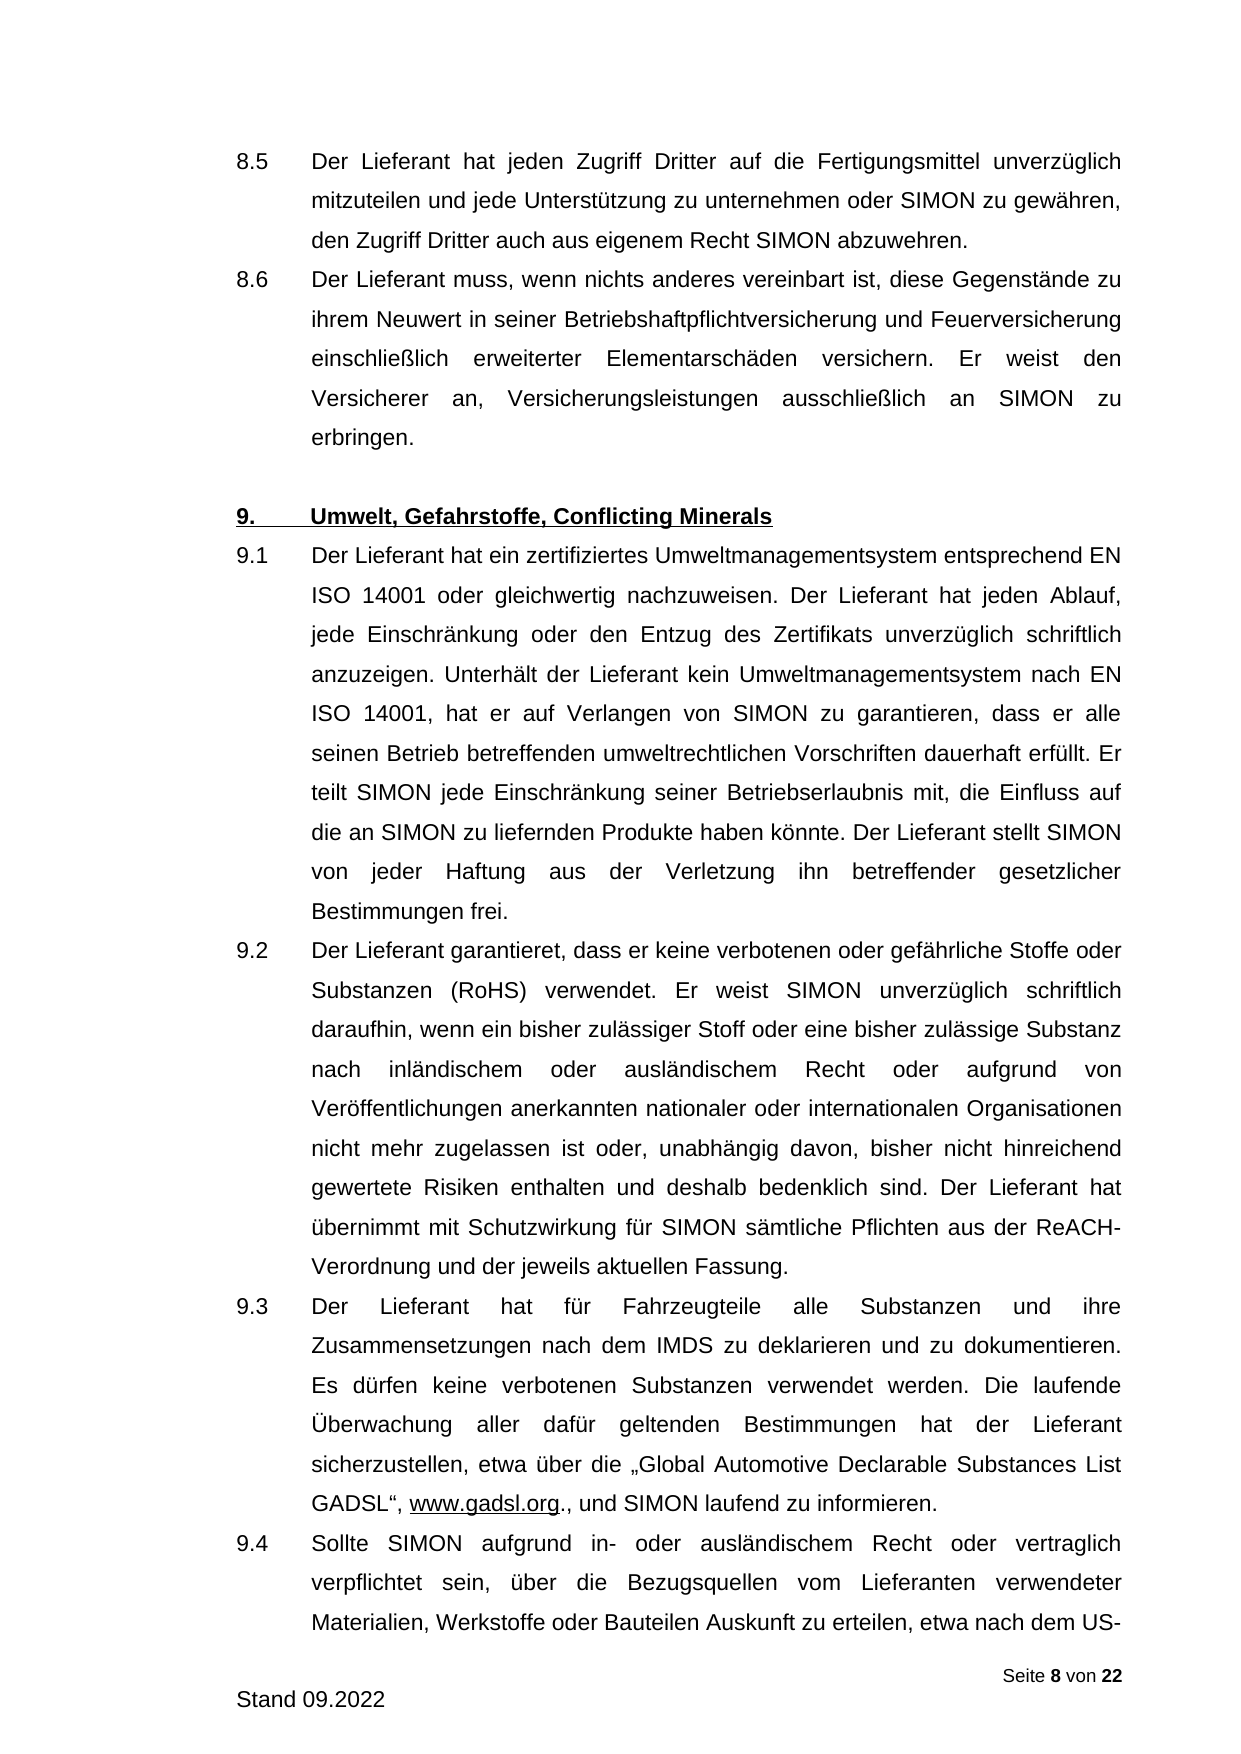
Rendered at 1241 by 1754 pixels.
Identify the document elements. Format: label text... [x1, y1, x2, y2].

text 8.6 Der Lieferant muss, wenn nichts anderes vereinbart ist, diese Gegenstände zu ihrem Neuwert in seiner Betriebshaftpflichtversicherung und Feuerversicherung einschließlich erweiterter Elementarschäden versichern. Er weist den Versicherer an, Versicherungsleistungen ausschließlich an SIMON zu erbringen. [236, 266, 1122, 450]
text 9.2 Der Lieferant garantieret, dass er keine verbotenen oder gefährliche Stoffe oder Substanzen (RoHS) verwendet. Er weist SIMON unverzüglich schriftlich daraufhin, wenn ein bisher zulässiger Stoff oder eine bisher zulässige Substanz nach inländischem oder ausländischem Recht oder aufgrund von Veröffentlichungen anerkannten nationaler oder internationalen Organisationen nicht mehr zugelassen ist oder, unabhängig davon, bisher nicht hinreichend gewertete Risiken enthalten und deshalb bedenklich sind. Der Lieferant hat übernimmt mit Schutzwirkung für SIMON sämtliche Pflichten aus der ReACH-Verordnung und der jeweils aktuellen Fassung. [236, 937, 1122, 1279]
text 9. Umwelt, Gefahrstoffe, Conflicting Minerals [236, 503, 1122, 529]
text 9.1 Der Lieferant hat ein zertifiziertes Umweltmanagementsystem entsprechend EN ISO 14001 oder gleichwertig nachzuweisen. Der Lieferant hat jeden Ablauf, jede Einschränkung oder den Entzug des Zertifikats unverzüglich schriftlich anzuzeigen. Unterhält der Lieferant kein Umweltmanagementsystem nach EN ISO 14001, hat er auf Verlangen von SIMON zu garantieren, dass er alle seinen Betrieb betreffenden umweltrechtlichen Vorschriften dauerhaft erfüllt. Er teilt SIMON jede Einschränkung seiner Betriebserlaubnis mit, die Einfluss auf die an SIMON zu liefernden Produkte haben könnte. Der Lieferant stellt SIMON von jeder Haftung aus der Verletzung ihn betreffender gesetzlicher Bestimmungen frei. [236, 542, 1122, 924]
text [236, 1529, 1122, 1635]
text 8.5 Der Lieferant hat jeden Zugriff Dritter auf die Fertigungsmittel unverzüglich mitzuteilen und jede Unterstützung zu unternehmen oder SIMON zu gewähren, den Zugriff Dritter auch aus eigenem Recht SIMON abzuwehren. [236, 148, 1122, 253]
text 9.3 Der Lieferant hat für Fahrzeugteile alle Substanzen und ihre Zusammensetzungen nach dem IMDS zu deklarieren und zu dokumentieren. Es dürfen keine verbotenen Substanzen verwendet werden. Die laufende Überwachung aller dafür geltenden Bestimmungen hat der Lieferant sicherzustellen, etwa über die „Global Automotive Declarable Substances List GADSL“, www.gadsl.org., und SIMON laufend zu informieren. [236, 1293, 1122, 1516]
